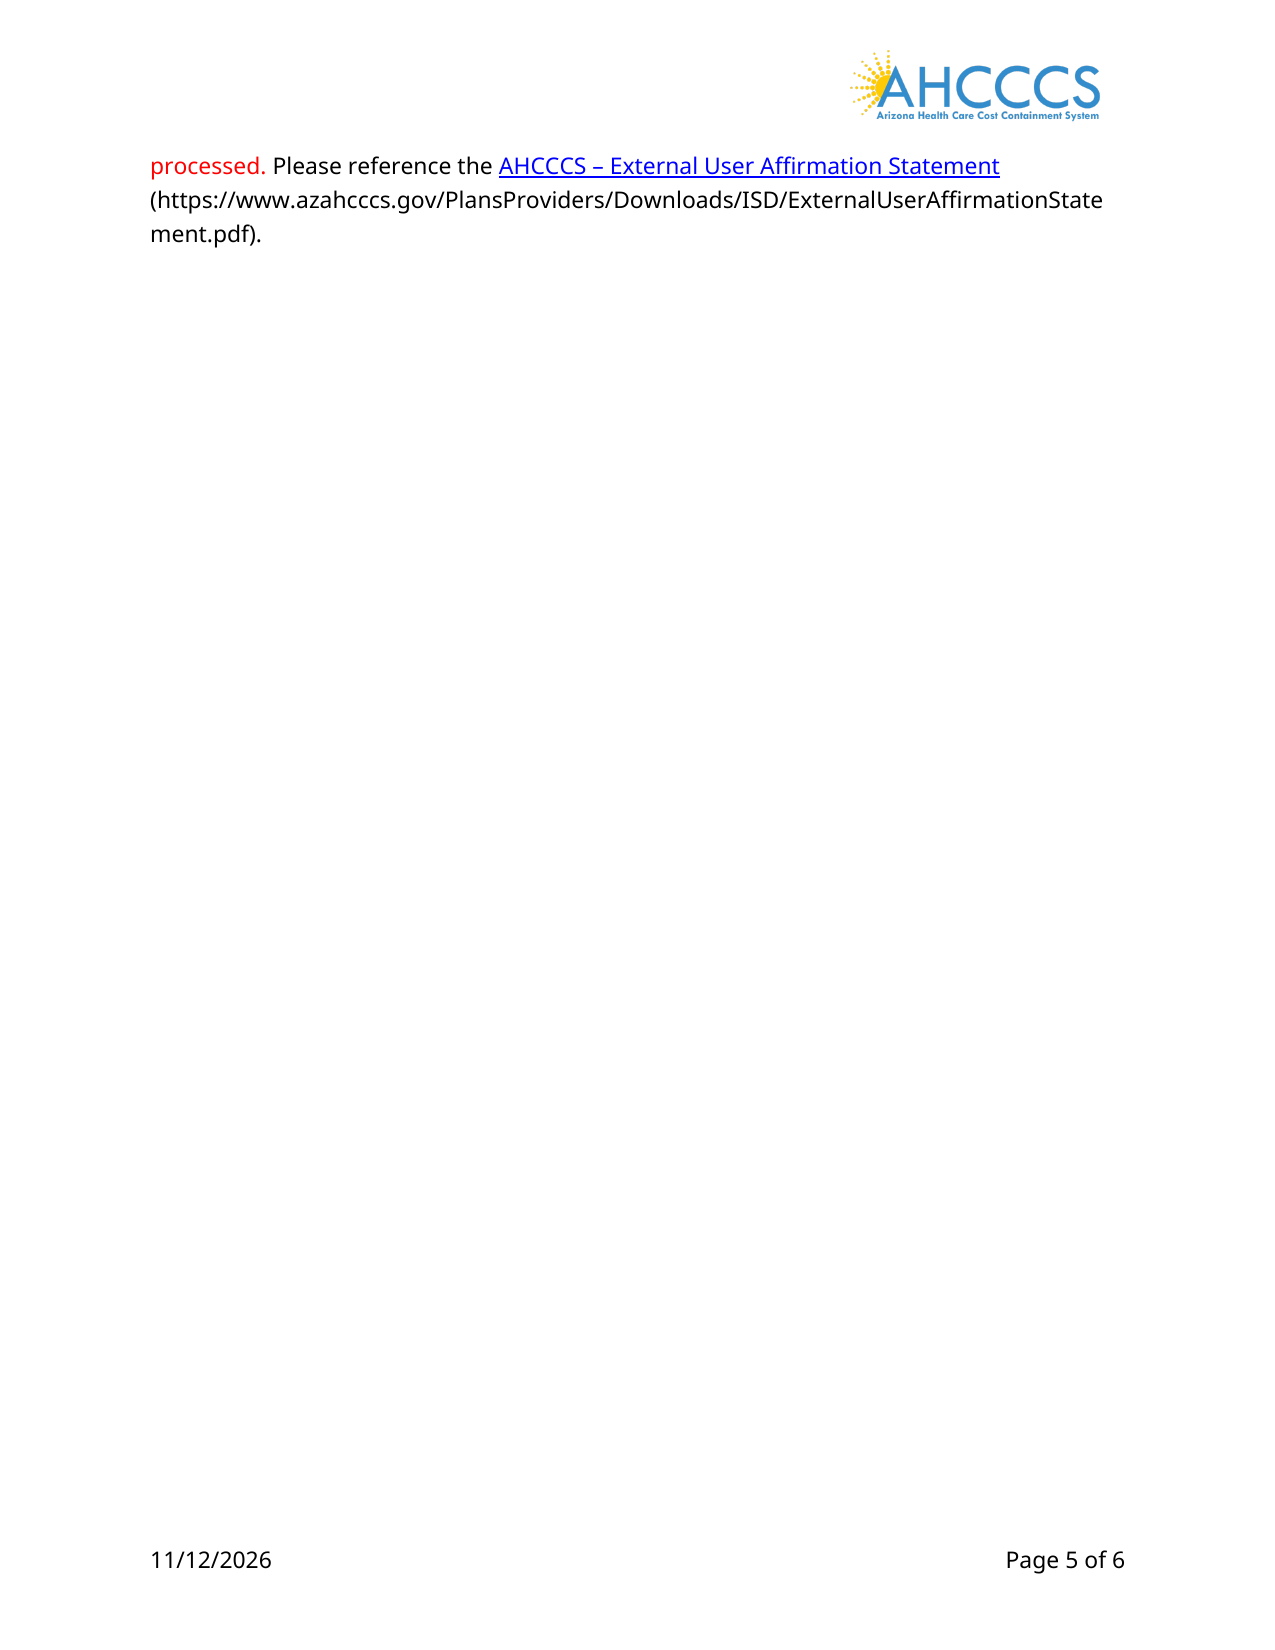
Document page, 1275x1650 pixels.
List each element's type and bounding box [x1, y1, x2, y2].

picture [848, 46, 1102, 122]
text [150, 150, 1125, 249]
